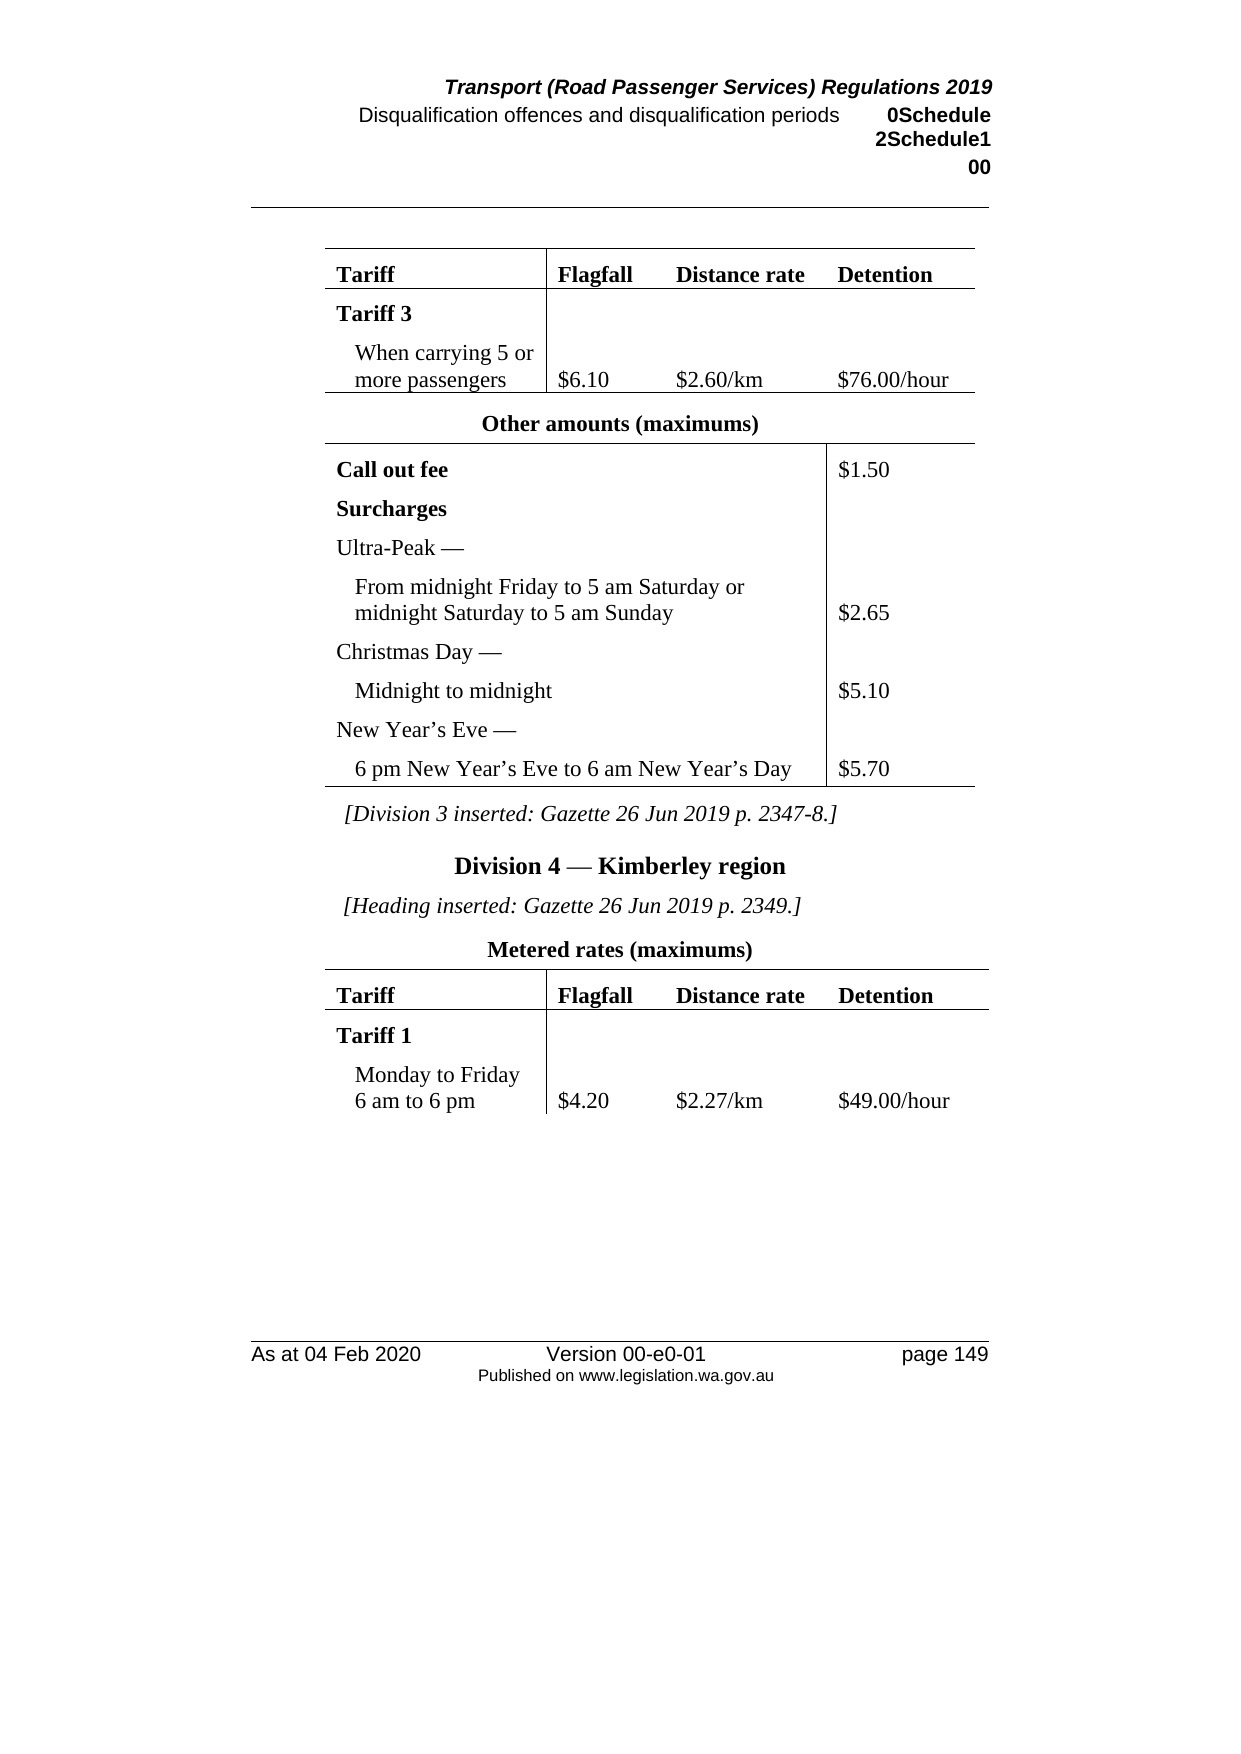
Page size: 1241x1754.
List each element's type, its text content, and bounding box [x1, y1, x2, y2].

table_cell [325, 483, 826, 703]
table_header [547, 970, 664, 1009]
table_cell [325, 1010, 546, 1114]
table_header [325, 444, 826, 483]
subtitle [Heading inserted: Gazette 26 Jun 2019 p. 2349.] [251, 892, 989, 919]
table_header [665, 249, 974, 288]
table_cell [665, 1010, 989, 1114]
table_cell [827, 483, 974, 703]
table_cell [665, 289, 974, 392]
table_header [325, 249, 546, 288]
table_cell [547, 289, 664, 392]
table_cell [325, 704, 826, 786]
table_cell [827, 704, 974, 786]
text [Division 3 inserted: Gazette 26 Jun 2019 p. 2347-8.] [251, 800, 989, 826]
subtitle Metered rates (maximums) [266, 935, 974, 962]
subtitle Other amounts (maximums) [266, 410, 974, 437]
subtitle Division 4 — Kimberley region [251, 851, 989, 880]
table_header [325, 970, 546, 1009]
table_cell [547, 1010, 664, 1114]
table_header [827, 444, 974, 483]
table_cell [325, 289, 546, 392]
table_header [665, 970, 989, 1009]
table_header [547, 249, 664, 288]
